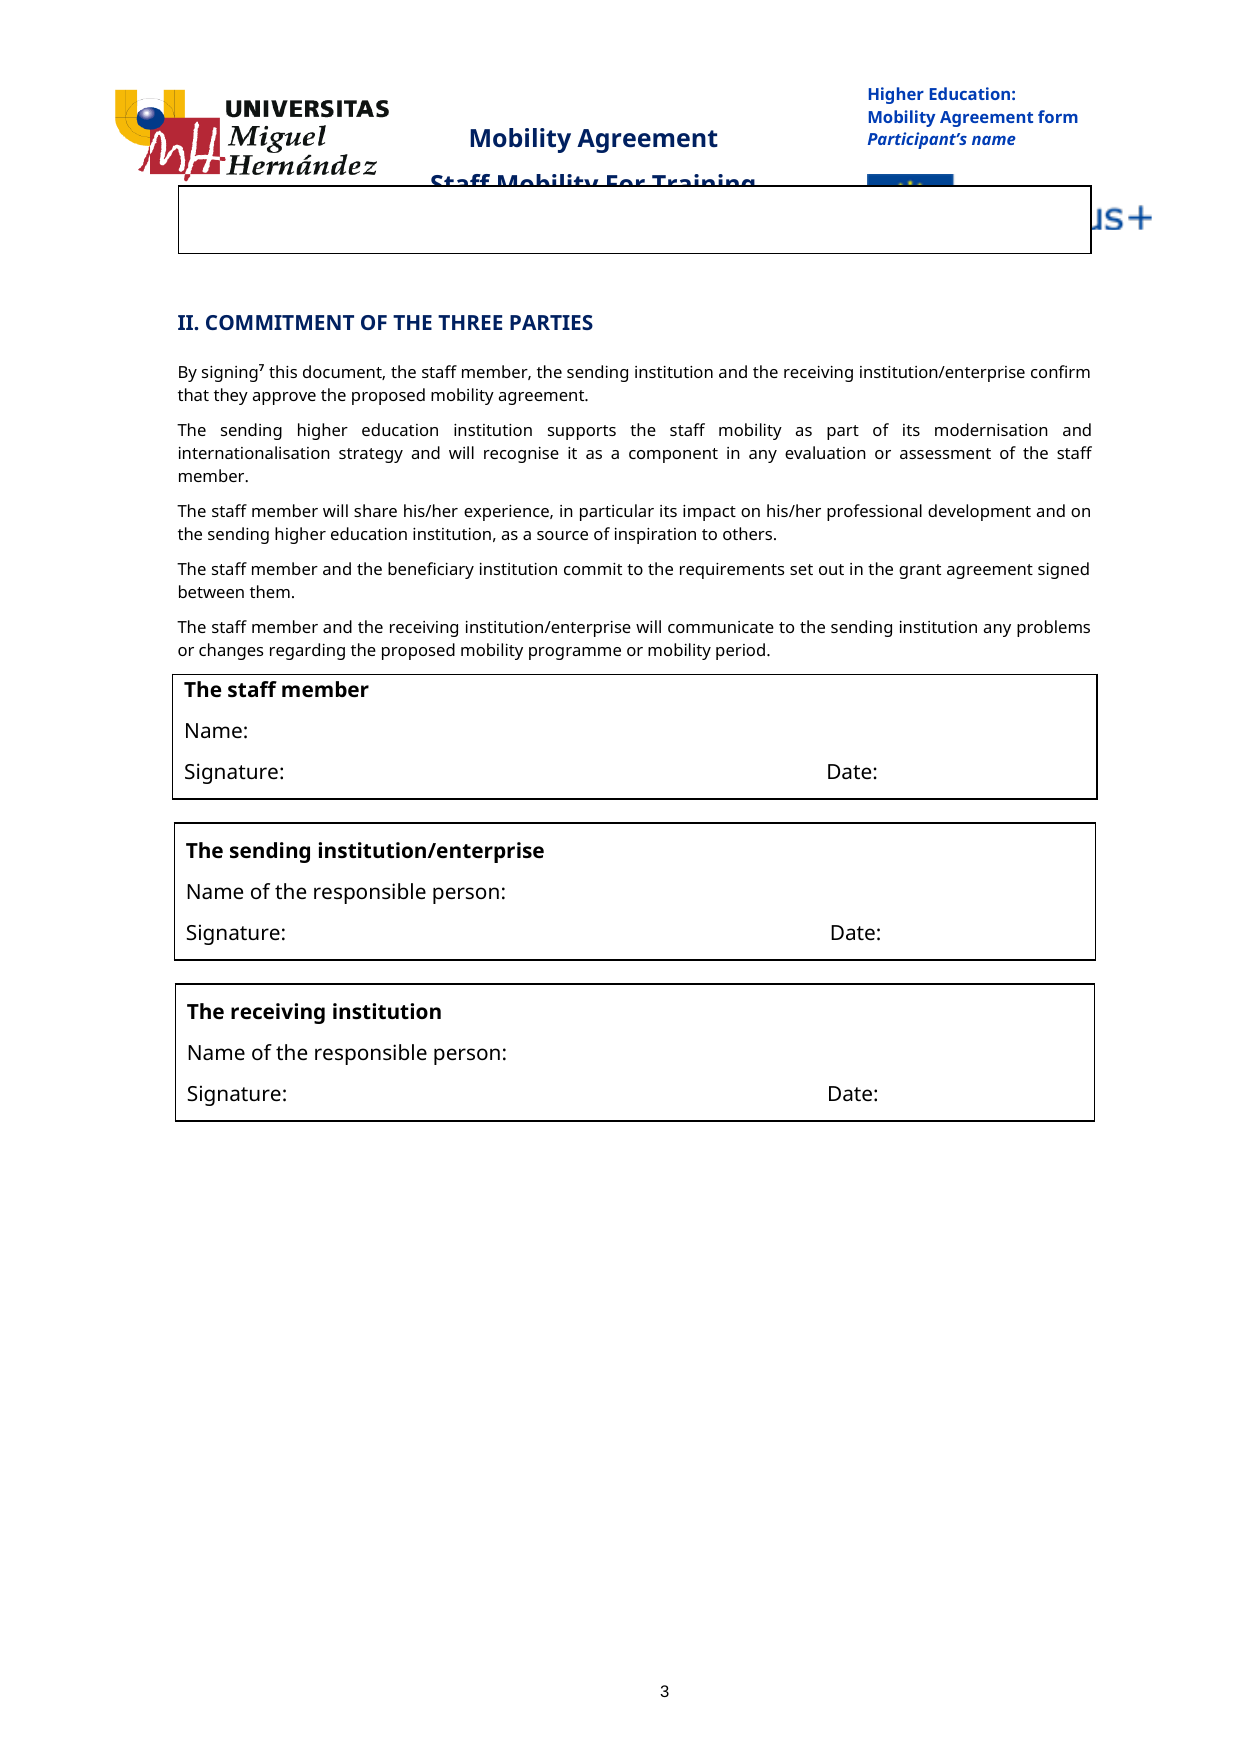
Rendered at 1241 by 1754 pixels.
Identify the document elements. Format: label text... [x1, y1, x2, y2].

text II. COMMITMENT OF THE THREE PARTIES [177, 308, 1092, 336]
text The sending higher education institution supports the staff mobility as part of its modernisation and internationalisation strategy and will recognise it as a component in any evaluation or assessment of the staff member. [177, 419, 1092, 487]
picture [96, 67, 395, 193]
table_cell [179, 187, 1090, 253]
table_header The receiving institution Name of the responsible person: Signature: Date: [176, 985, 1094, 1120]
table_header The sending institution/enterprise Name of the responsible person: Signature: Date: [175, 824, 1095, 959]
table_header The staff member Name: Signature: Date: [173, 675, 1096, 798]
text The staff member will share his/her experience, in particular its impact on his/her professional development and on the sending higher education institution, as a source of inspiration to others. [177, 500, 1092, 545]
text The staff member and the beneficiary institution commit to the requirements set out in the grant agreement signed between them. [177, 558, 1092, 603]
text By signing this document, the staff member, the sending institution and the receiving institution/enterprise confirm that they approve the proposed mobility agreement. [177, 361, 1092, 407]
text The staff member and the receiving institution/enterprise will communicate to the sending institution any problems or changes regarding the proposed mobility programme or mobility period. [177, 616, 1092, 661]
